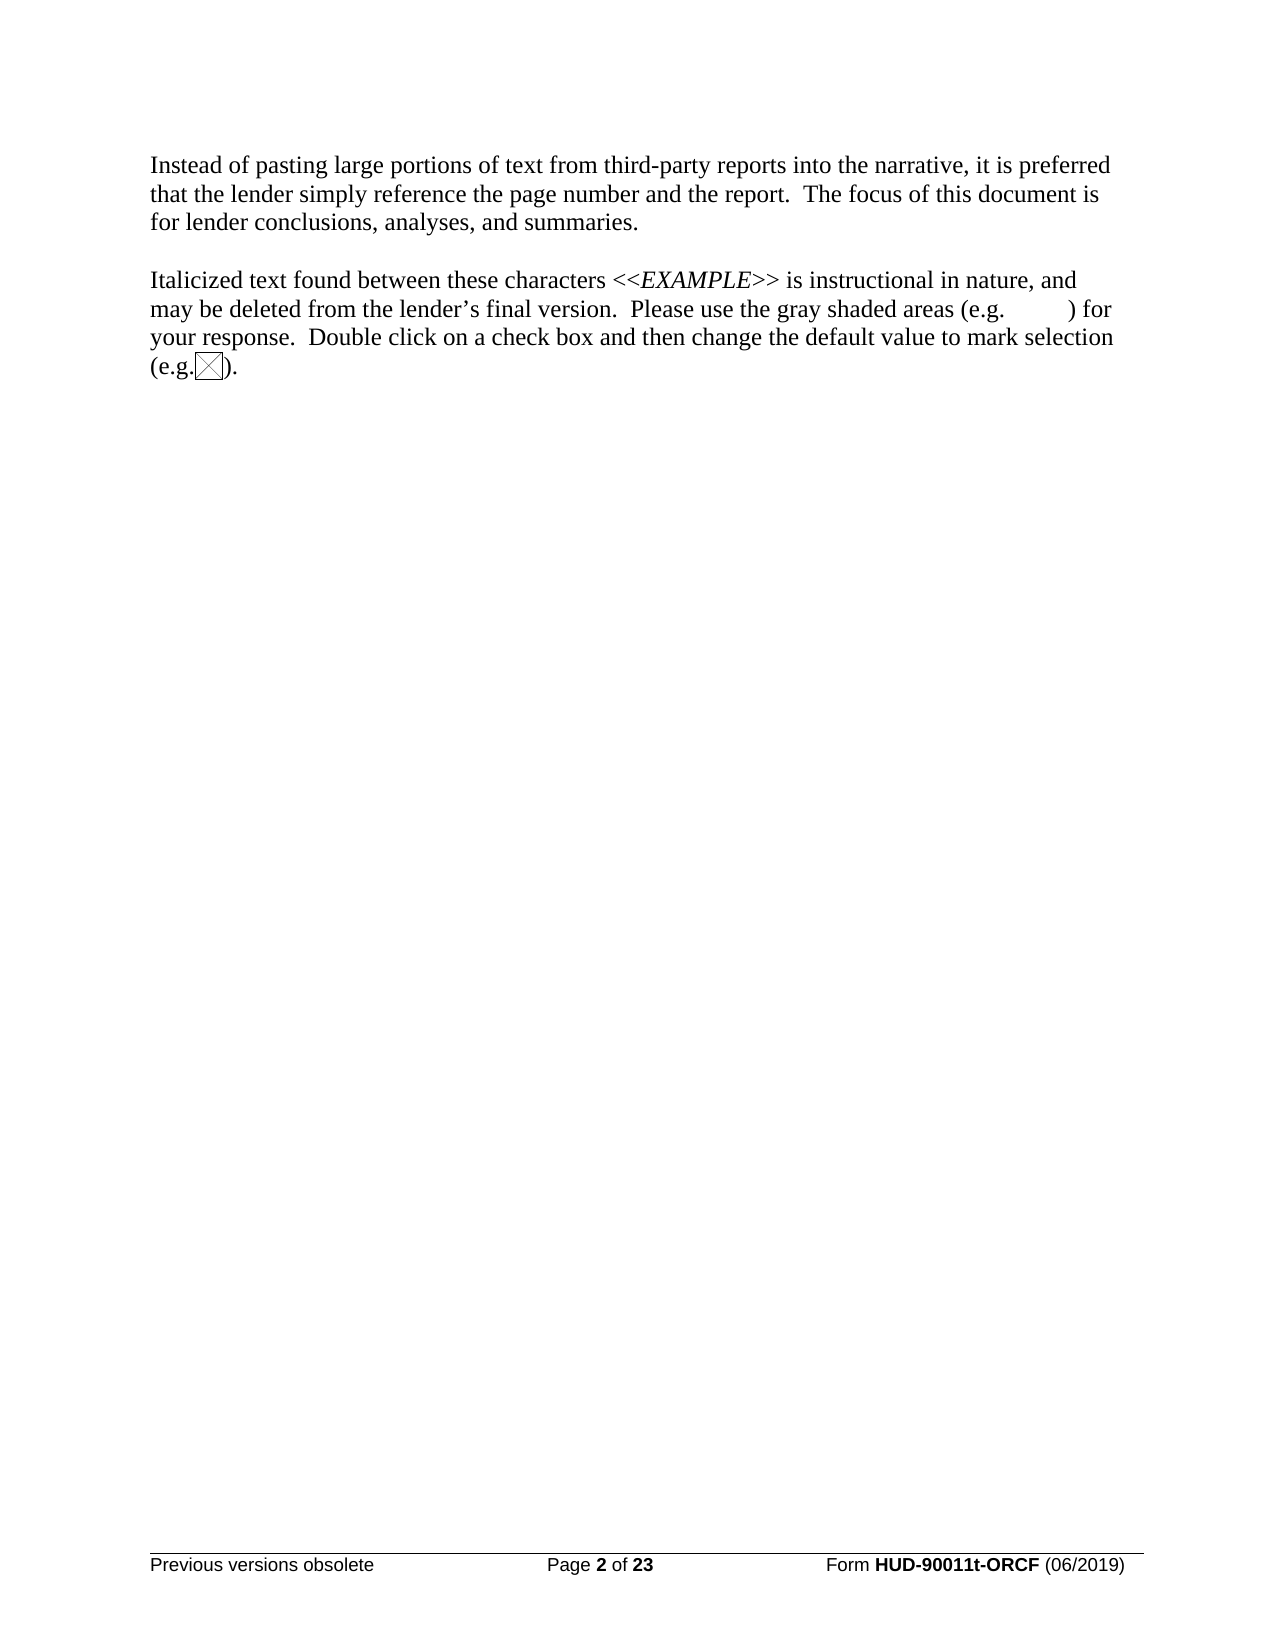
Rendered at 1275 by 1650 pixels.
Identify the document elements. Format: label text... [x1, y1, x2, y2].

text Instead of pasting large portions of text from third-party reports into the narrative, it is preferred that the lender simply reference the page number and the report. The focus of this document is for lender conclusions, analyses, and summaries. [150, 150, 1125, 236]
text Italicized text found between these characters <<EXAMPLE>> is instructional in nature, and may be deleted from the lender’s final version. Please use the gray shaded areas (e.g. ) for your response. Double click on a check box and then change the default value to mark selection (e.g.). [150, 265, 1125, 380]
